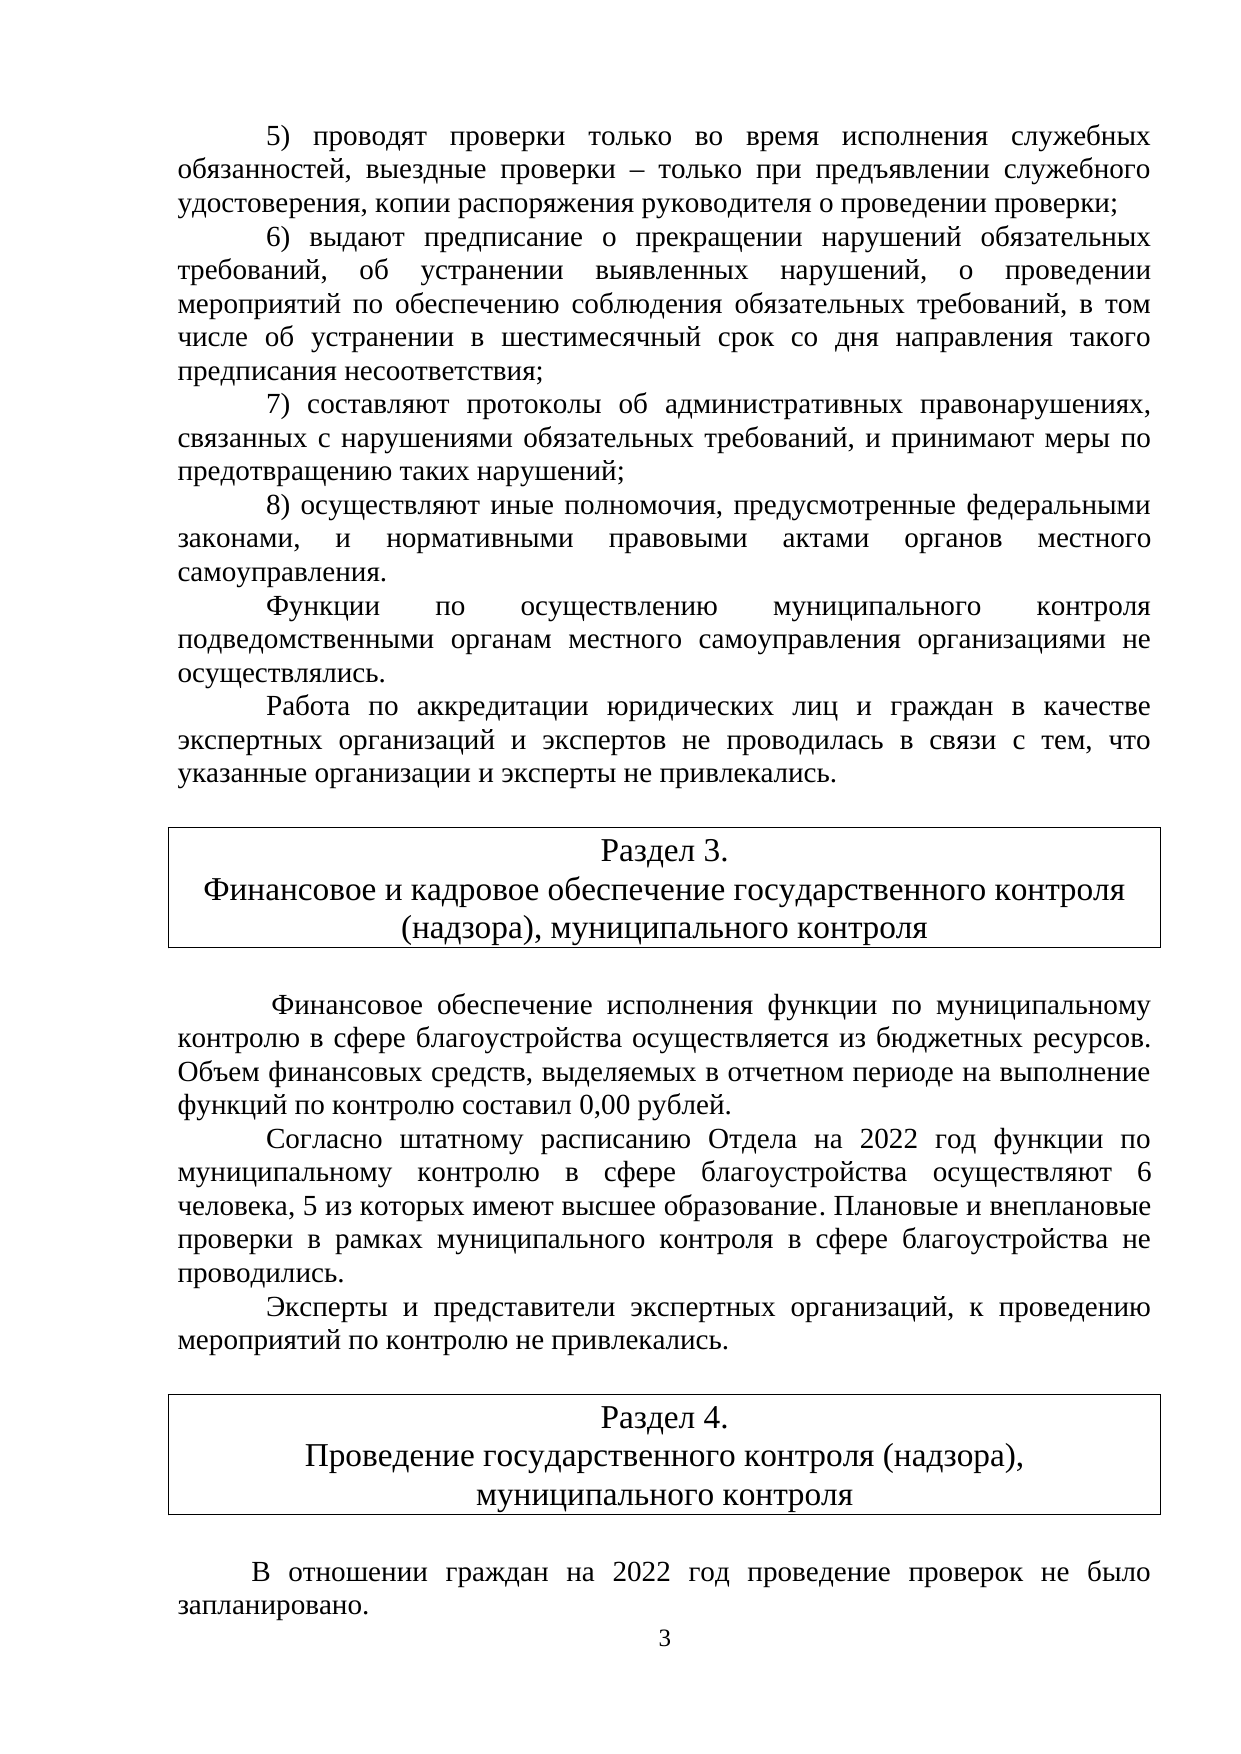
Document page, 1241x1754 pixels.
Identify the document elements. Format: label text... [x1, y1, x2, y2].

text Финансовое обеспечение исполнения функции по муниципальному контролю в сфере благоустройства осуществляется из бюджетных ресурсов. Объем финансовых средств, выделяемых в отчетном периоде на выполнение функций по контролю составил 0,00 рублей. [177, 987, 1152, 1121]
text Раздел 3. [169, 828, 1160, 866]
text Функции по осуществлению муниципального контроля подведомственными органам местного самоуправления организациями не осуществлялись. [177, 588, 1152, 688]
text Работа по аккредитации юридических лиц и граждан в качестве экспертных организаций и экспертов не проводилась в связи с тем, что указанные организации и эксперты не привлекались. [177, 688, 1152, 789]
text 8) осуществляют иные полномочия, предусмотренные федеральными законами, и нормативными правовыми актами органов местного самоуправления. [177, 487, 1152, 588]
text Согласно штатному расписанию Отдела на 2022 год функции по муниципальному контролю в сфере благоустройства осуществляют 6 человека, 5 из которых имеют высшее образование. Плановые и внеплановые проверки в рамках муниципального контроля в сфере благоустройства не проводились. [177, 1121, 1152, 1289]
text В отношении граждан на 2022 год проведение проверок не было запланировано. [177, 1554, 1152, 1621]
text Эксперты и представители экспертных организаций, к проведению мероприятий по контролю не привлекались. [177, 1289, 1152, 1356]
text 7) составляют протоколы об административных правонарушениях, связанных с нарушениями обязательных требований, и принимают меры по предотвращению таких нарушений; [177, 386, 1152, 487]
text Финансовое и кадровое обеспечение государственного контроля (надзора), муниципального контроля [169, 866, 1160, 947]
text 5) проводят проверки только во время исполнения служебных обязанностей, выездные проверки – только при предъявлении служебного удостоверения, копии распоряжения руководителя о проведении проверки; [177, 118, 1152, 219]
text Проведение государственного контроля (надзора), [177, 1436, 1152, 1471]
text 6) выдают предписание о прекращении нарушений обязательных требований, об устранении выявленных нарушений, о проведении мероприятий по обеспечению соблюдения обязательных требований, в том числе об устранении в шестимесячный срок со дня направления такого предписания несоответствия; [177, 219, 1152, 386]
text муниципального контроля [169, 1471, 1160, 1514]
text Раздел 4. [169, 1395, 1160, 1436]
